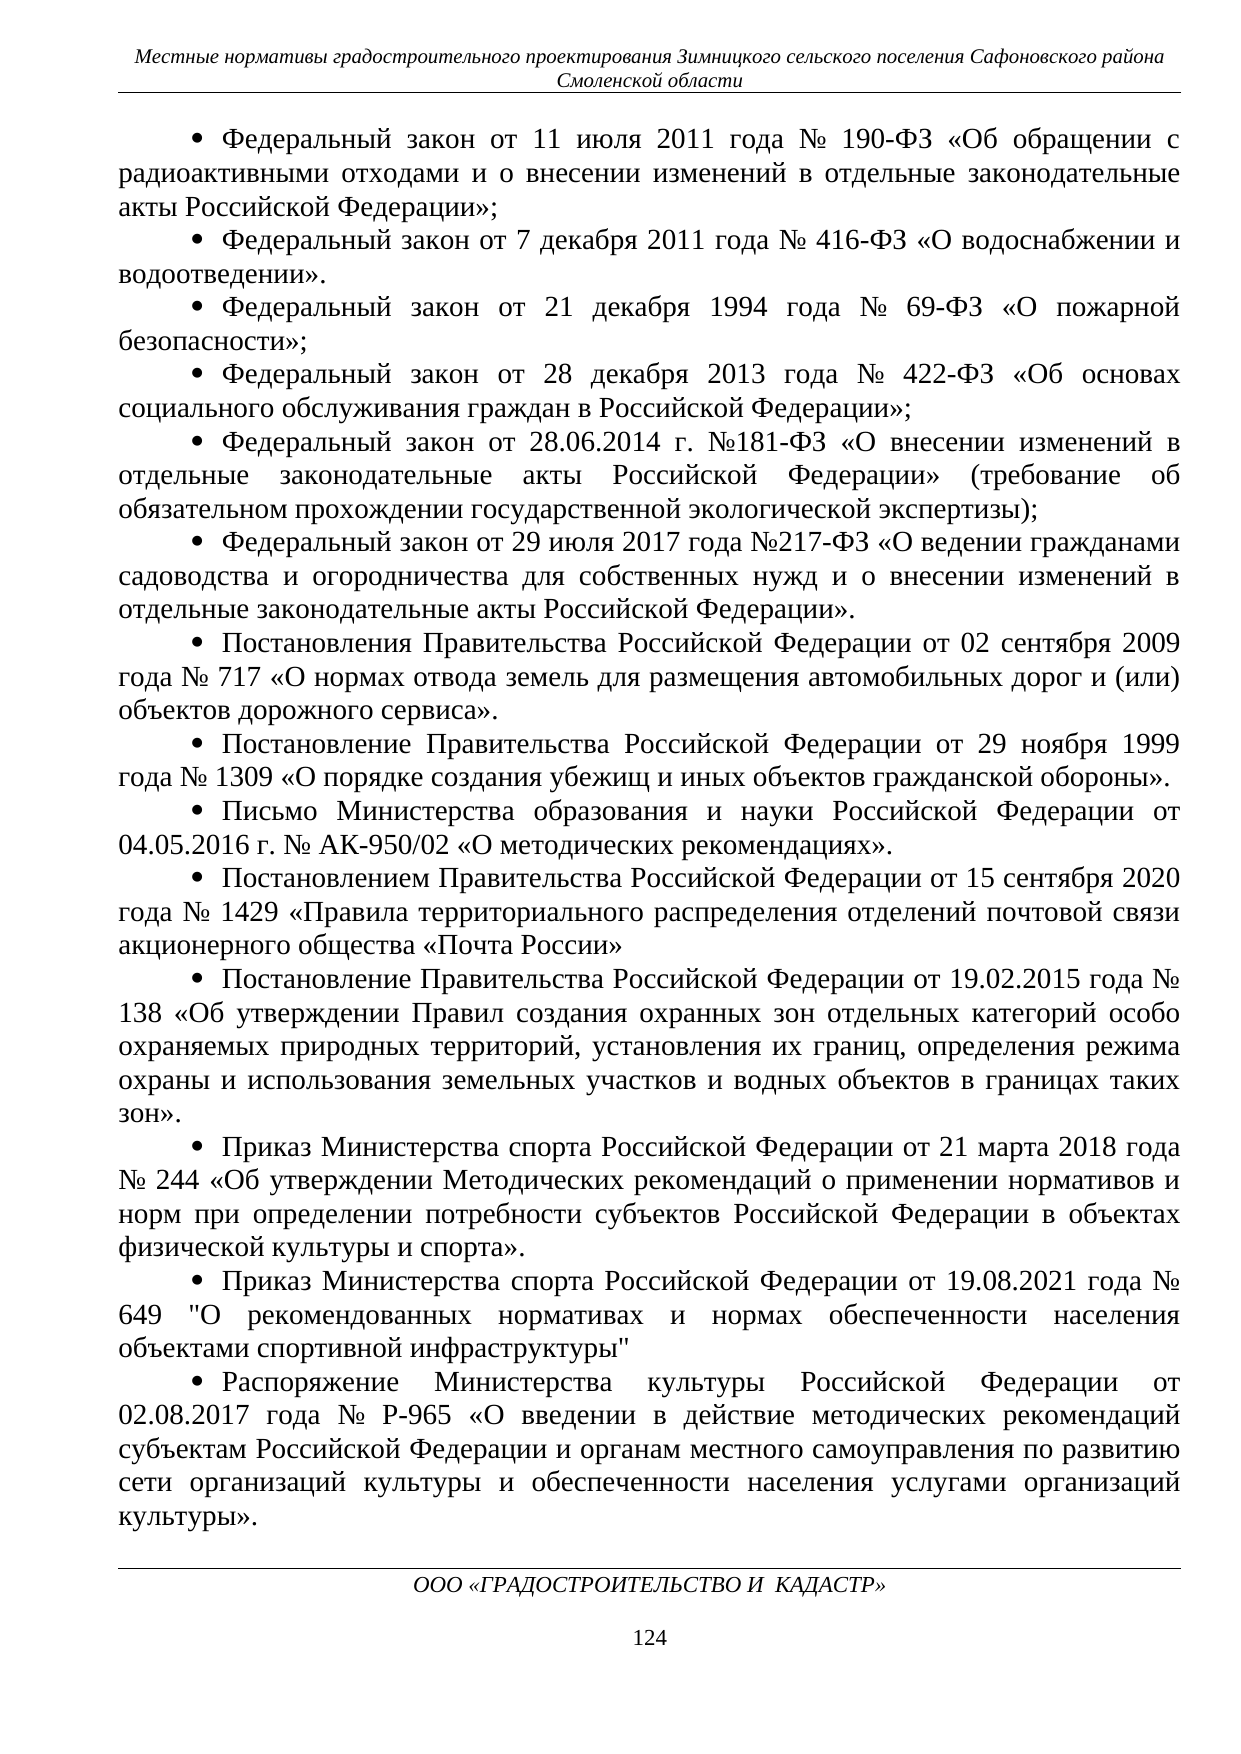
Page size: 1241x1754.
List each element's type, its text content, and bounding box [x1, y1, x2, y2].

list Постановление Правительства Российской Федерации от 19.02.2015 года № 138 «Об утверждении Правил создания охранных зон отдельных категорий особо охраняемых природных территорий, установления их границ, определения режима охраны и использования земельных участков и водных объектов в границах таких зон». [118, 961, 1181, 1129]
list Письмо Министерства образования и науки Российской Федерации от 04.05.2016 г. № АК-950/02 «О методических рекомендациях». [118, 793, 1181, 860]
list Федеральный закон от 28 декабря 2013 года № 422-ФЗ «Об основах социального обслуживания граждан в Российской Федерации»; [118, 357, 1181, 424]
list Постановлением Правительства Российской Федерации от 15 сентября 2020 года № 1429 «Правила территориального распределения отделений почтовой связи акционерного общества «Почта России» [118, 860, 1181, 961]
list Приказ Министерства спорта Российской Федерации от 21 марта 2018 года № 244 «Об утверждении Методических рекомендаций о применении нормативов и норм при определении потребности субъектов Российской Федерации в объектах физической культуры и спорта». [118, 1129, 1181, 1263]
list Федеральный закон от 21 декабря 1994 года № 69-ФЗ «О пожарной безопасности»; [118, 289, 1181, 357]
list Федеральный закон от 28.06.2014 г. №181-ФЗ «О внесении изменений в отдельные законодательные акты Российской Федерации» (требование об обязательном прохождении государственной экологической экспертизы); [118, 424, 1181, 524]
list Федеральный закон от 11 июля 2011 года № 190-ФЗ «Об обращении с радиоактивными отходами и о внесении изменений в отдельные законодательные акты Российской Федерации»; [118, 121, 1181, 222]
list Распоряжение Министерства культуры Российской Федерации от 02.08.2017 года № Р-965 «О введении в действие методических рекомендаций субъектам Российской Федерации и органам местного самоуправления по развитию сети организаций культуры и обеспеченности населения услугами организаций культуры». [118, 1364, 1181, 1532]
list Постановление Правительства Российской Федерации от 29 ноября 1999 года № 1309 «О порядке создания убежищ и иных объектов гражданской обороны». [118, 726, 1181, 793]
list Федеральный закон от 7 декабря 2011 года № 416-ФЗ «О водоснабжении и водоотведении». [118, 222, 1181, 289]
list Приказ Министерства спорта Российской Федерации от 19.08.2021 года № 649 "О рекомендованных нормативах и нормах обеспеченности населения объектами спортивной инфраструктуры" [118, 1263, 1181, 1364]
list Постановления Правительства Российской Федерации от 02 сентября 2009 года № 717 «О нормах отвода земель для размещения автомобильных дорог и (или) объектов дорожного сервиса». [118, 625, 1181, 726]
list Федеральный закон от 29 июля 2017 года №217-ФЗ «О ведении гражданами садоводства и огородничества для собственных нужд и о внесении изменений в отдельные законодательные акты Российской Федерации». [118, 524, 1181, 625]
